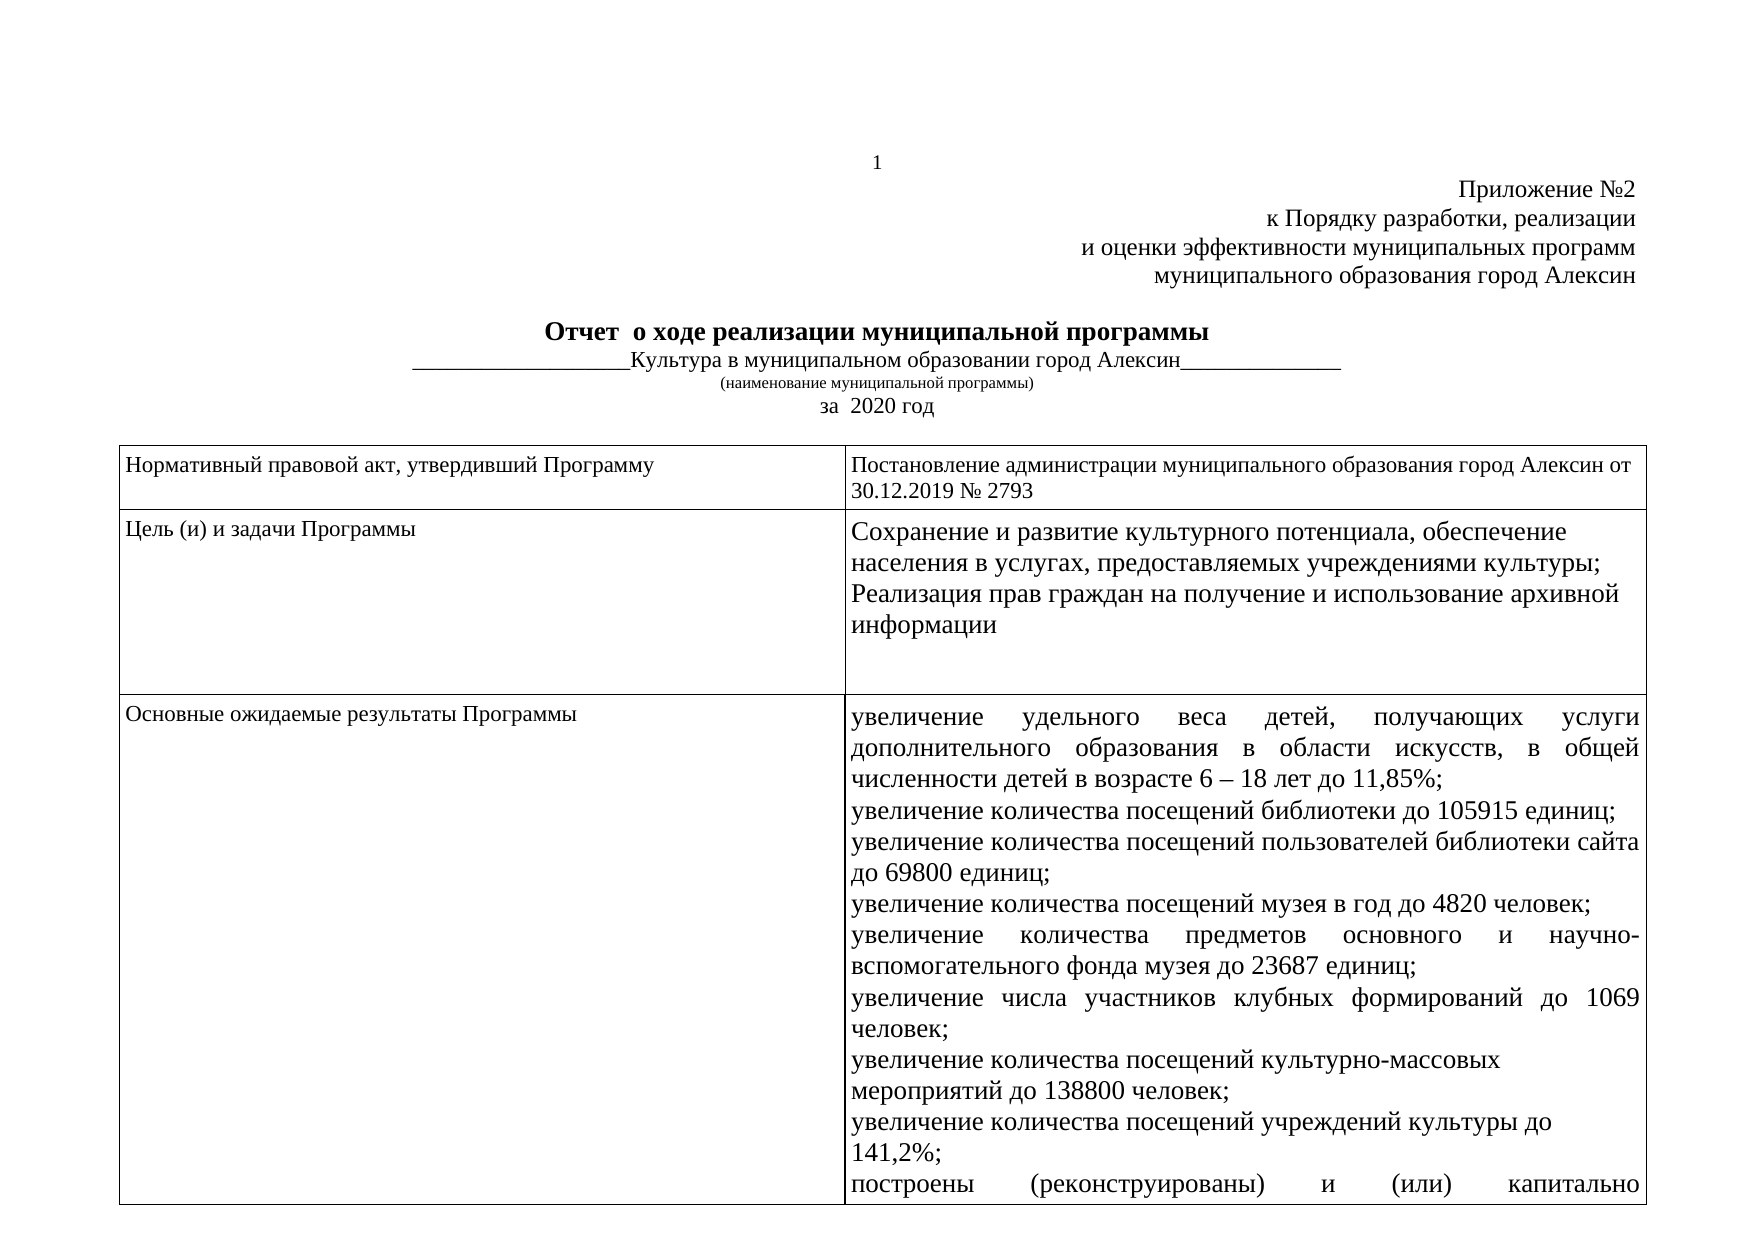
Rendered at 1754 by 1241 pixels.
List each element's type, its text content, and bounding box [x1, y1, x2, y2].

text и оценки эффективности муниципальных программ [118, 232, 1636, 260]
text муниципального образования город Алексин [118, 260, 1636, 289]
table_header Нормативный правовой акт, утвердивший Программу [120, 446, 845, 509]
text к Порядку разработки, реализации [118, 203, 1636, 232]
table_cell Сохранение и развитие культурного потенциала, обеспечение населения в услугах, предоставляемых учреждениями культуры; Реализация прав граждан на получение и использование архивной информации [846, 510, 1646, 693]
text ___________________Культура в муниципальном образовании город Алексин______________ [118, 347, 1636, 373]
text (наименование муниципальной программы) [118, 373, 1636, 392]
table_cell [846, 695, 1646, 1204]
table_cell Цель (и) и задачи Программы [120, 510, 845, 693]
text Отчет о ходе реализации муниципальной программы [118, 315, 1636, 347]
text за 2020 год [118, 392, 1636, 418]
text Приложение №2 [118, 174, 1636, 203]
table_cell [120, 695, 844, 1204]
table_header Постановление администрации муниципального образования город Алексин от 30.12.2019 № 2793 [846, 446, 1646, 509]
